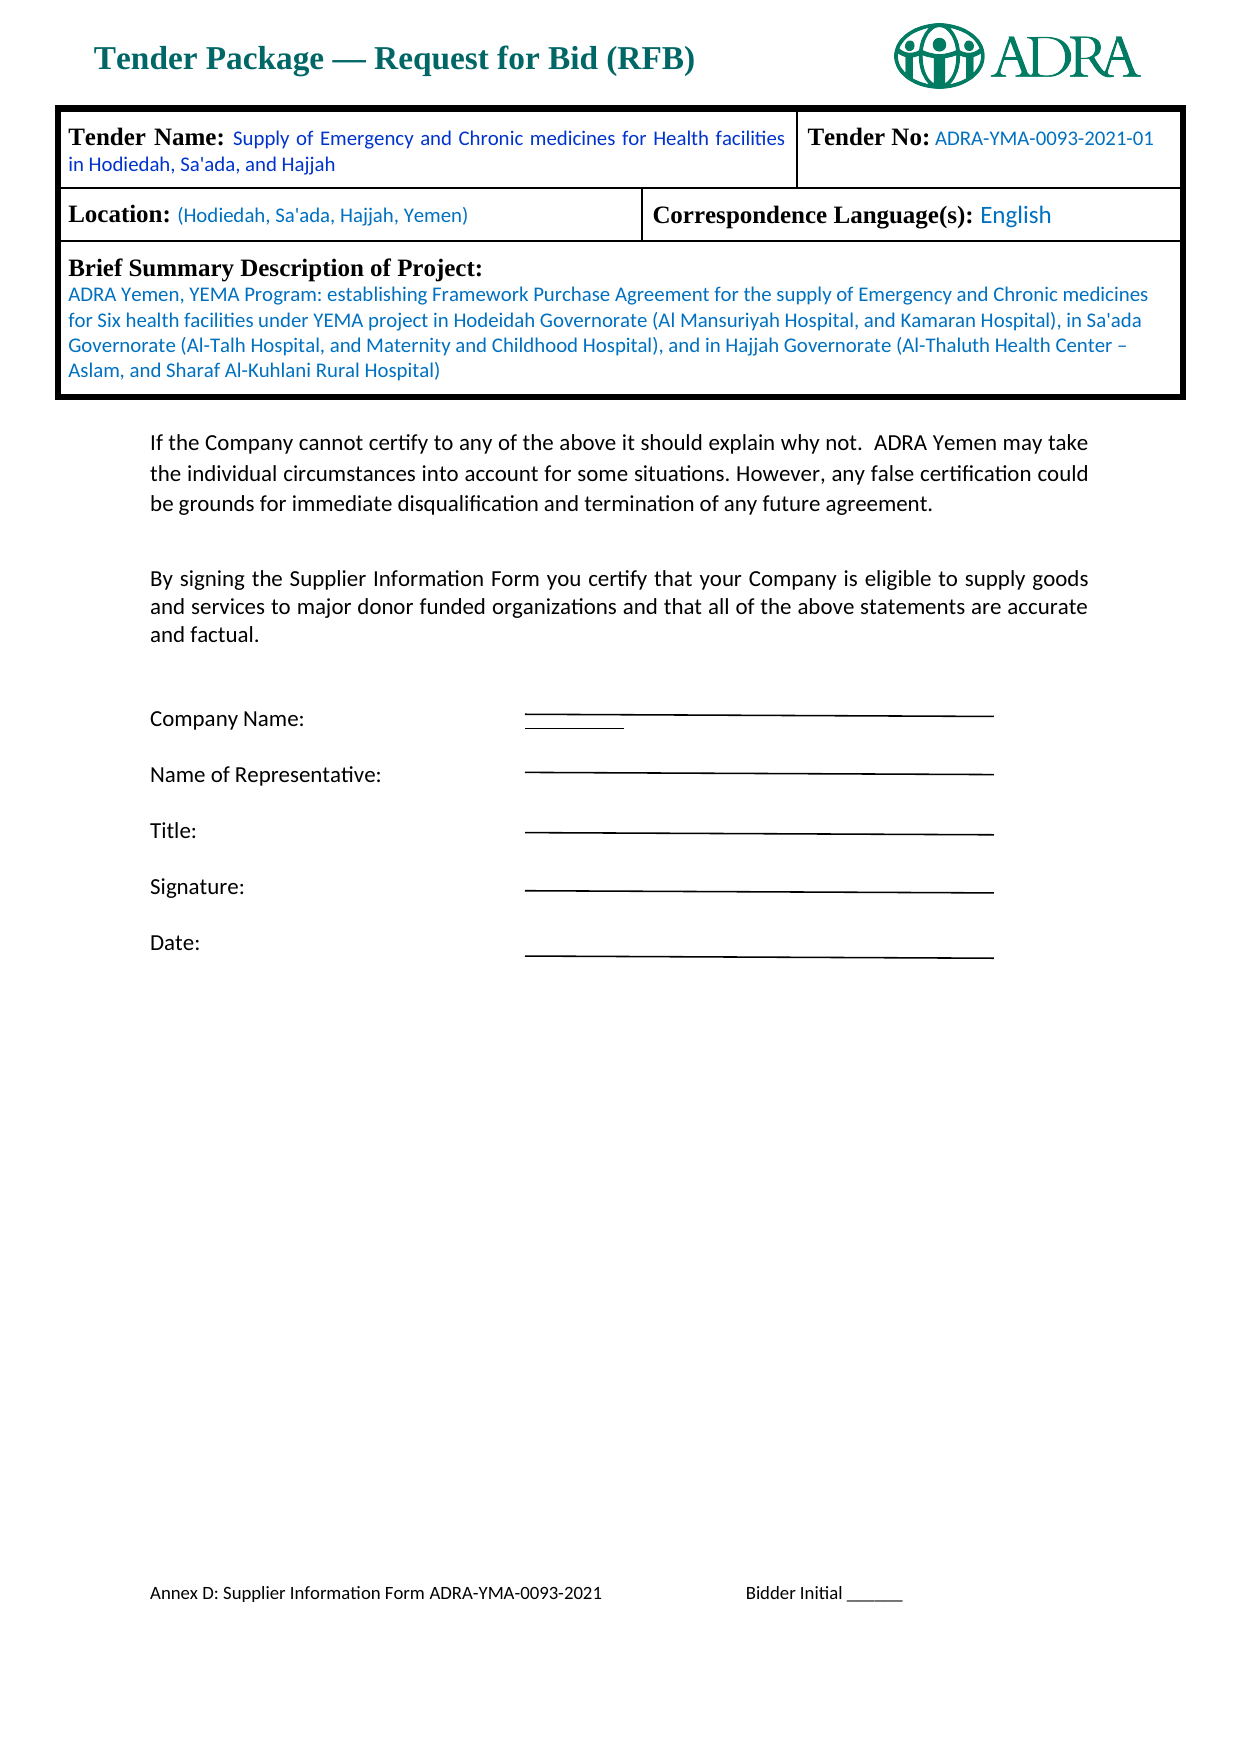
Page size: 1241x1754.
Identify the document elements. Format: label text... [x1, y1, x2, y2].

picture [894, 23, 1141, 89]
text Signature: [150, 872, 1090, 900]
text Title: [150, 816, 1090, 844]
text By signing the Supplier Information Form you certify that your Company is eligible to supply goods and services to major donor funded organizations and that all of the above statements are accurate and factual. [150, 564, 1090, 648]
text If the Company cannot certify to any of the above it should explain why not. ADRA Yemen may take the individual circumstances into account for some situations. However, any false certification could be grounds for immediate disqualification and termination of any future agreement. [150, 428, 1090, 517]
text Company Name: [150, 704, 1090, 732]
text Name of Representative: [150, 760, 1090, 788]
text Date: [150, 928, 1090, 956]
